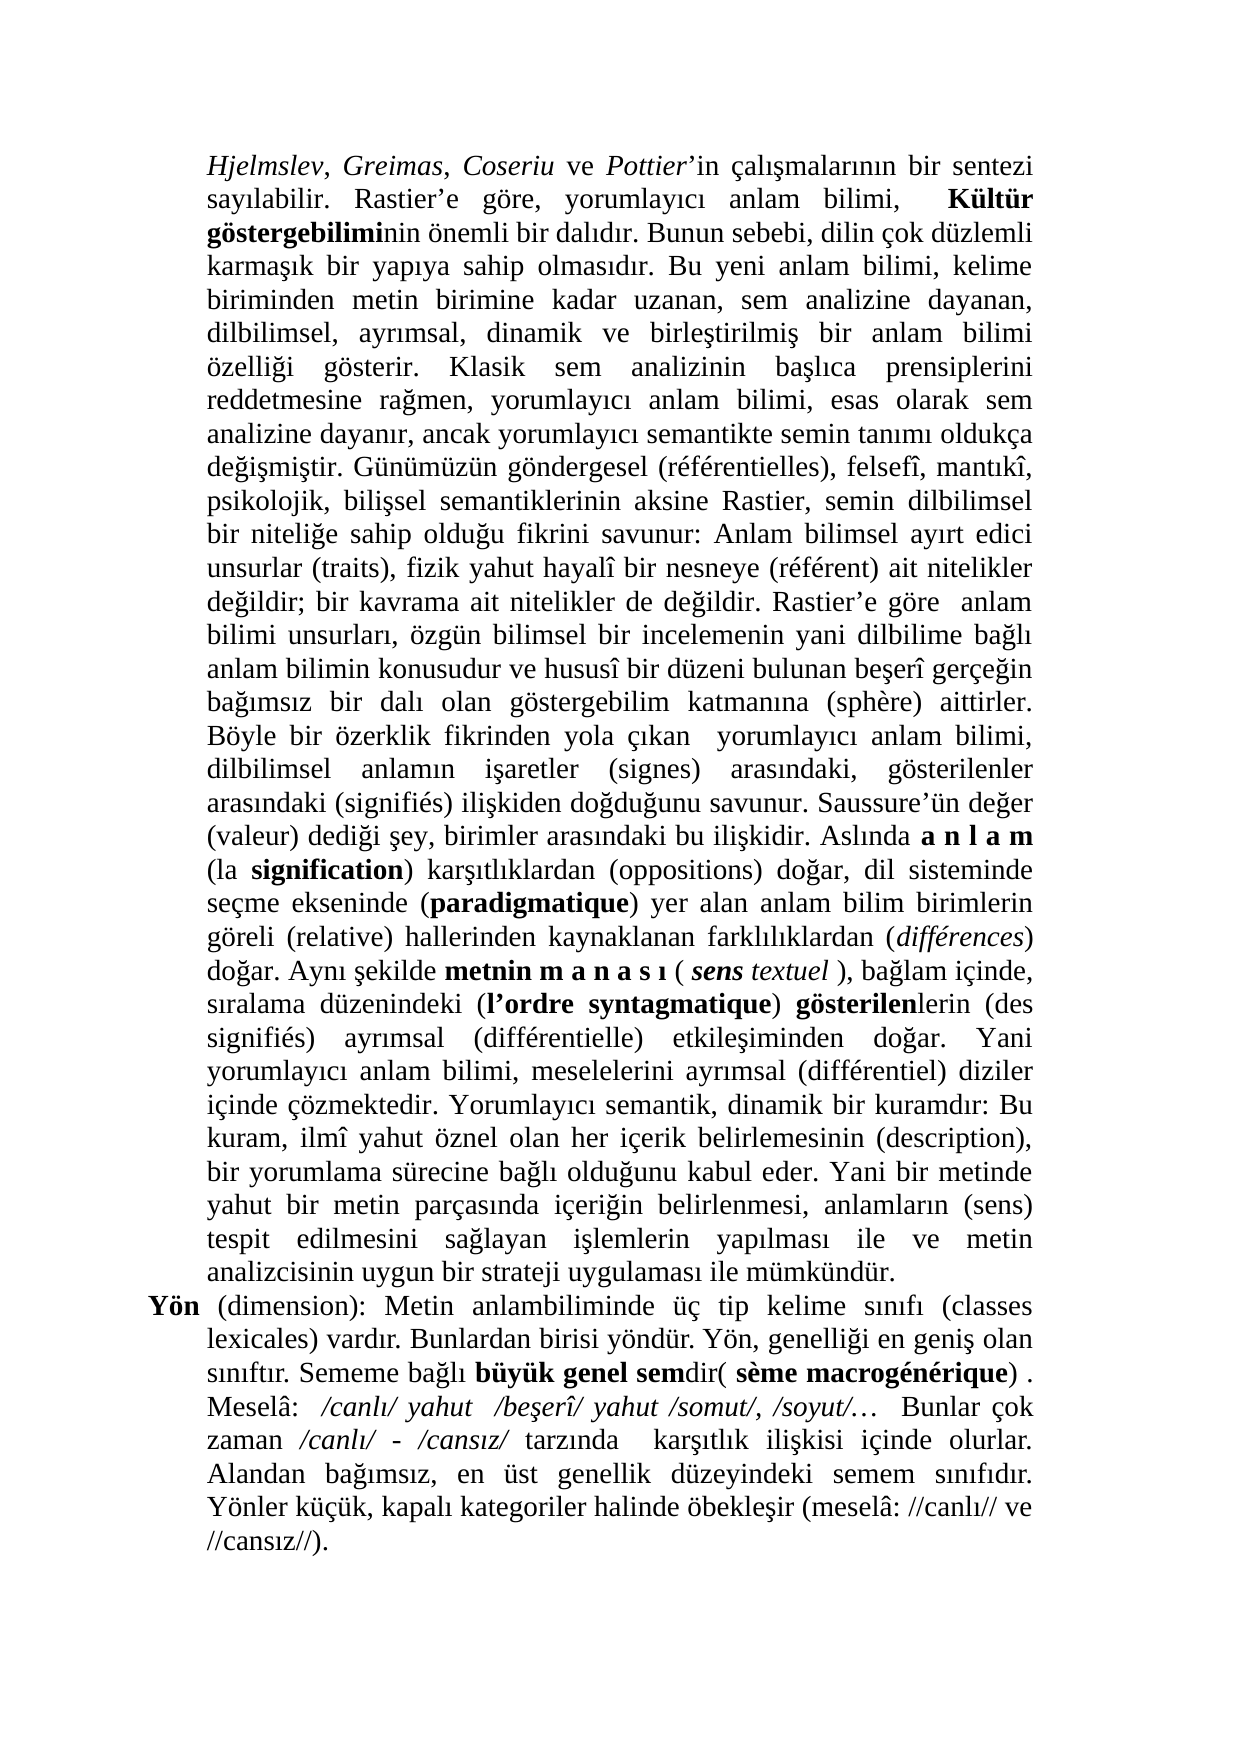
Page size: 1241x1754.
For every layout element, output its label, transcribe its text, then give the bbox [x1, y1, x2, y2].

text Yön (dimension): Metin anlambiliminde üç tip kelime sınıfı (classes lexicales) vardır. Bunlardan birisi yöndür. Yön, genelliği en geniş olan sınıftır. Sememe bağlı büyük genel semdir( sème macrogénérique) . Meselâ: /canlı/ yahut /beşerî/ yahut /somut/, /soyut/… Bunlar çok zaman /canlı/ - /cansız/ tarzında karşıtlık ilişkisi içinde olurlar. Alandan bağımsız, en üst genellik düzeyindeki semem sınıfıdır. Yönler küçük, kapalı kategoriler halinde öbekleşir (meselâ: //canlı// ve //cansız//). [148, 1288, 1033, 1556]
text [148, 148, 1033, 1288]
